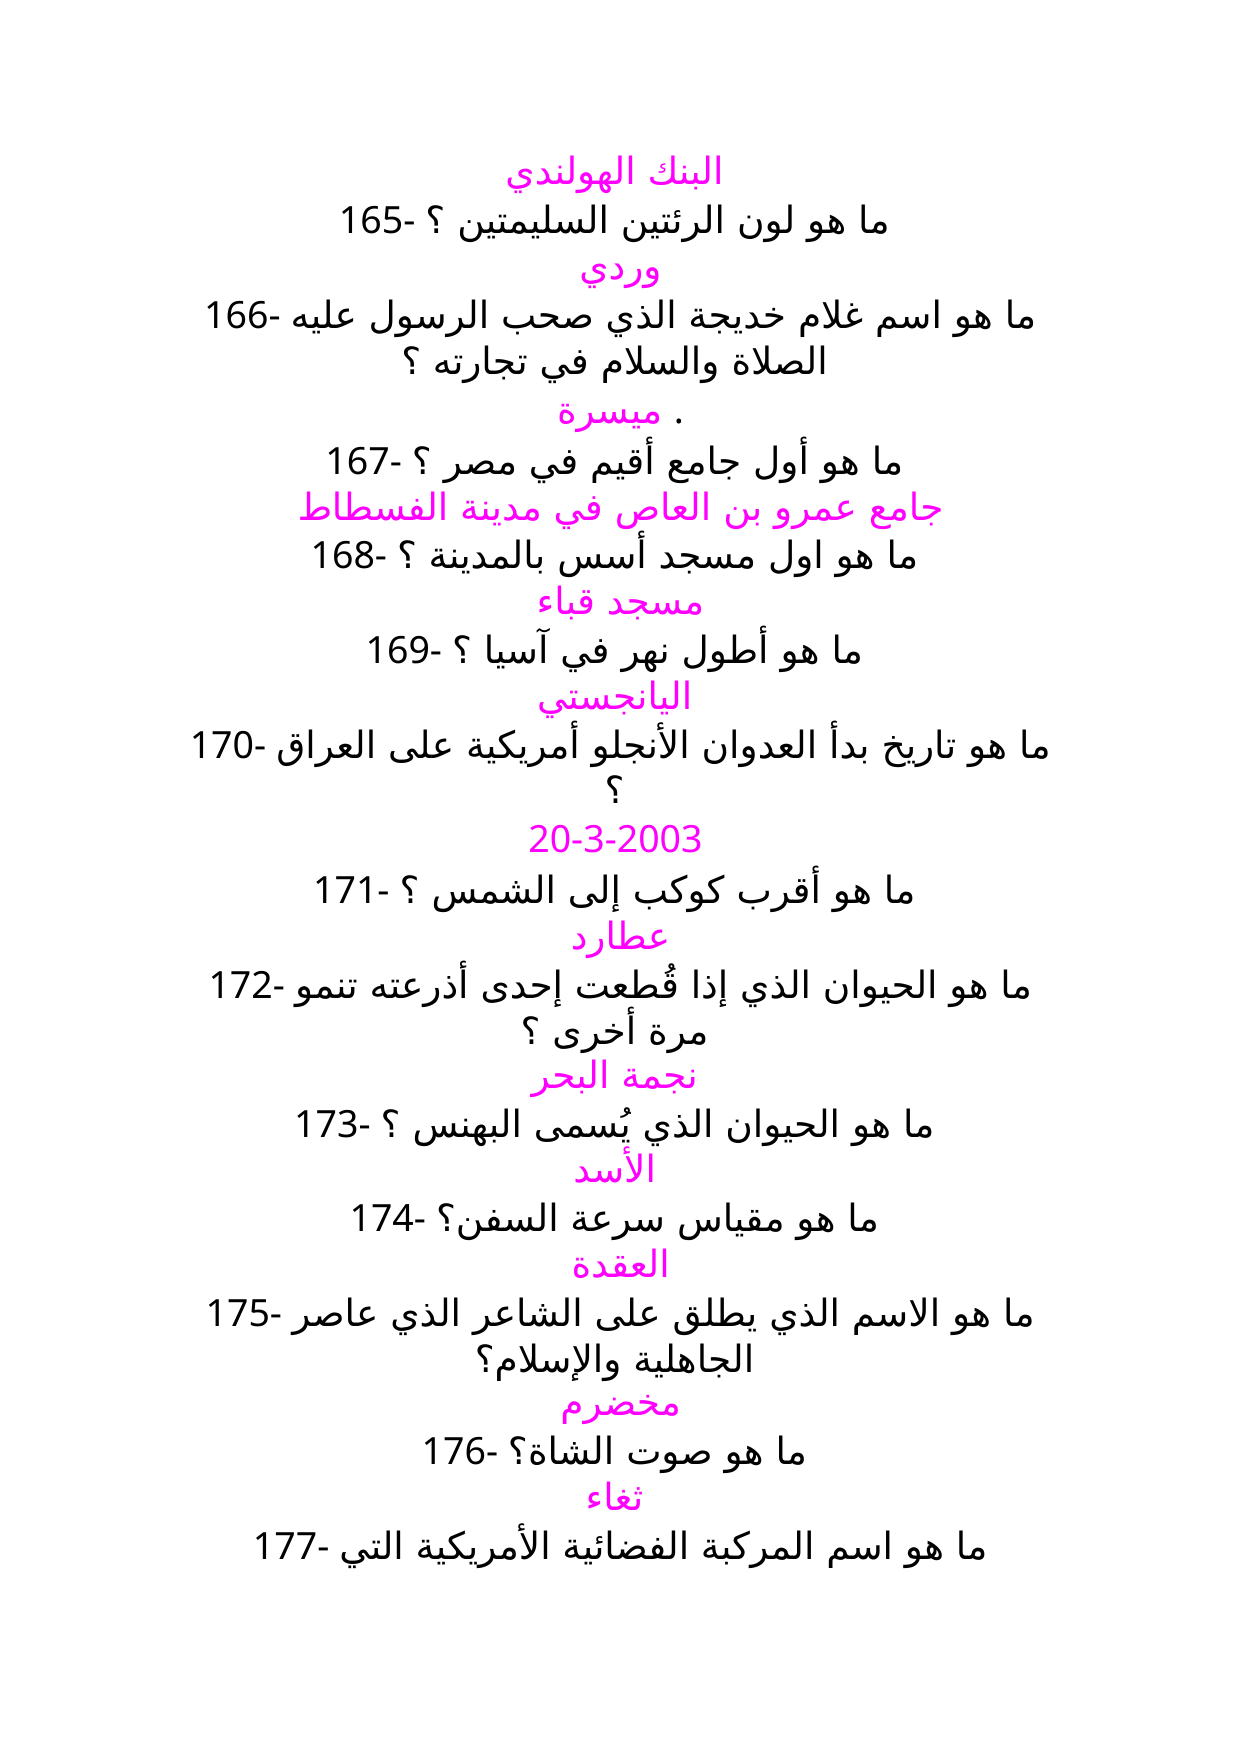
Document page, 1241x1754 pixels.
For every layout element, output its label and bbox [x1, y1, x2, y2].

text [187, 150, 1053, 1570]
